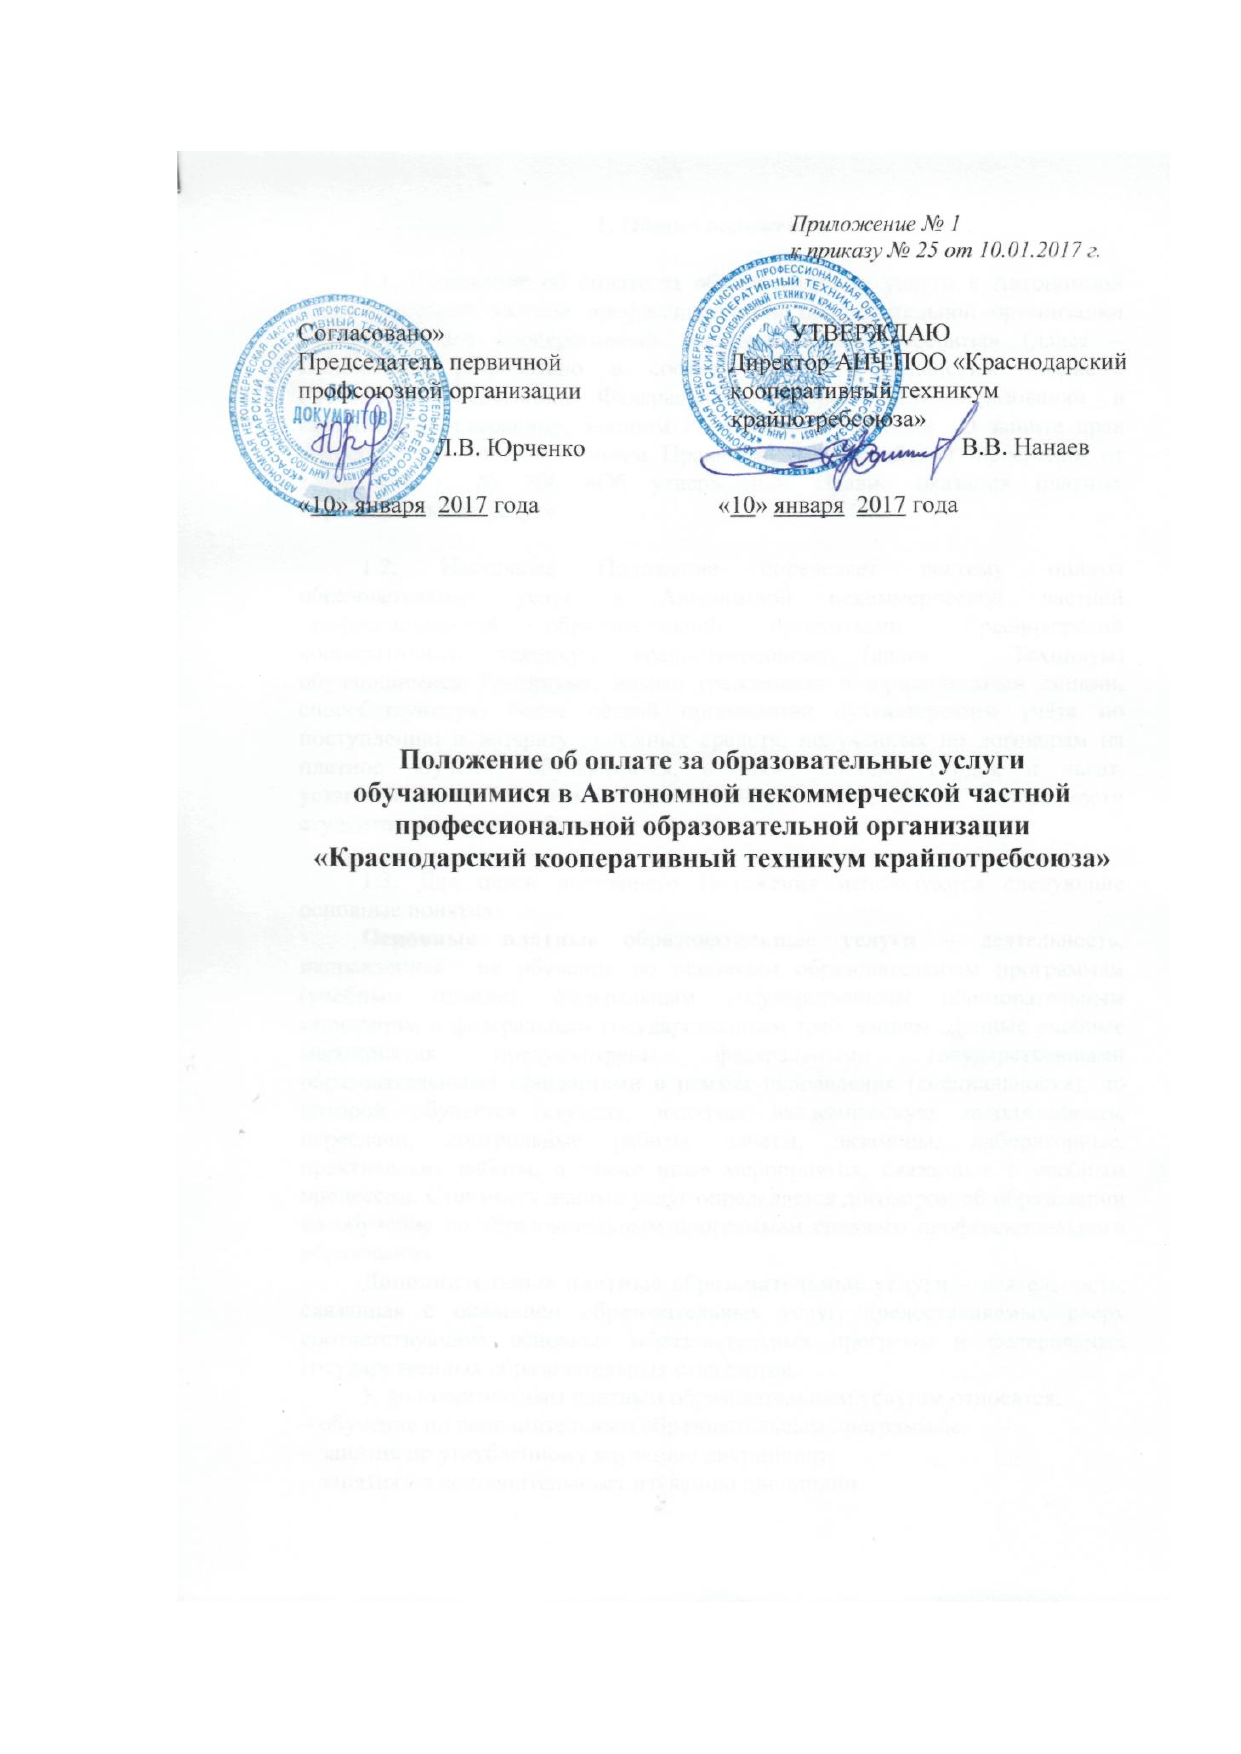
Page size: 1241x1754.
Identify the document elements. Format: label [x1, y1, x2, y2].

picture [177, 151, 1171, 1602]
